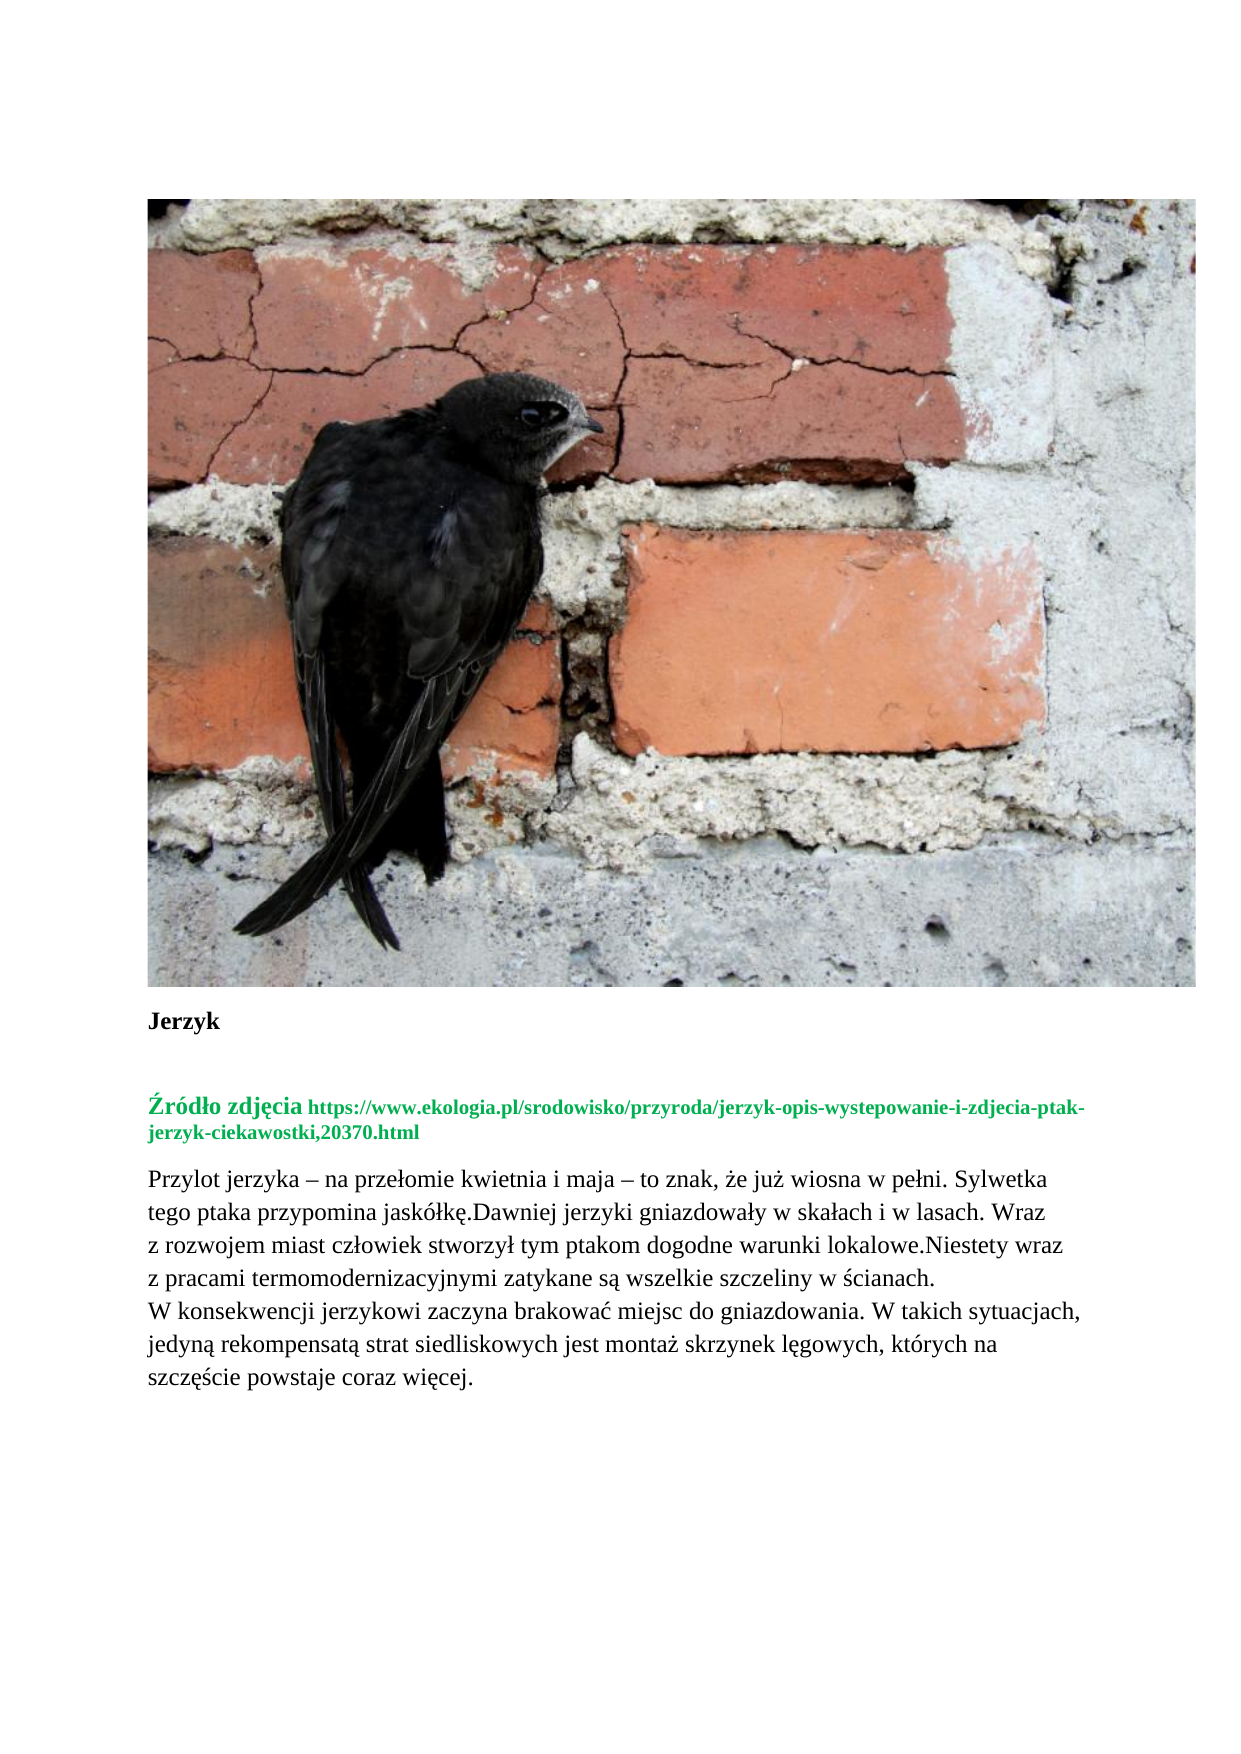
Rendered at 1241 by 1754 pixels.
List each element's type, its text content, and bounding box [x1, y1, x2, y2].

picture [147, 199, 1196, 987]
text Przylot jerzyka – na przełomie kwietnia i maja – to znak, że już wiosna w pełni. Sylwetka tego ptaka przypomina jaskółkę.Dawniej jerzyki gniazdowały w skałach i w lasach. Wraz z rozwojem miast człowiek stworzył tym ptakom dogodne warunki lokalowe.Niestety wraz z pracami termomodernizacyjnymi zatykane są wszelkie szczeliny w ścianach. W konsekwencji jerzykowi zaczyna brakować miejsc do gniazdowania. W takich sytuacjach, jedyną rekompensatą strat siedliskowych jest montaż skrzynek lęgowych, których na szczęście powstaje coraz więcej. [148, 1164, 1093, 1391]
text Jerzyk [148, 1006, 1093, 1035]
text Źródło zdjęcia https://www.ekologia.pl/srodowisko/przyroda/jerzyk-opis-wystepowanie-i-zdjecia-ptak-jerzyk-ciekawostki,20370.html [148, 1091, 1093, 1144]
